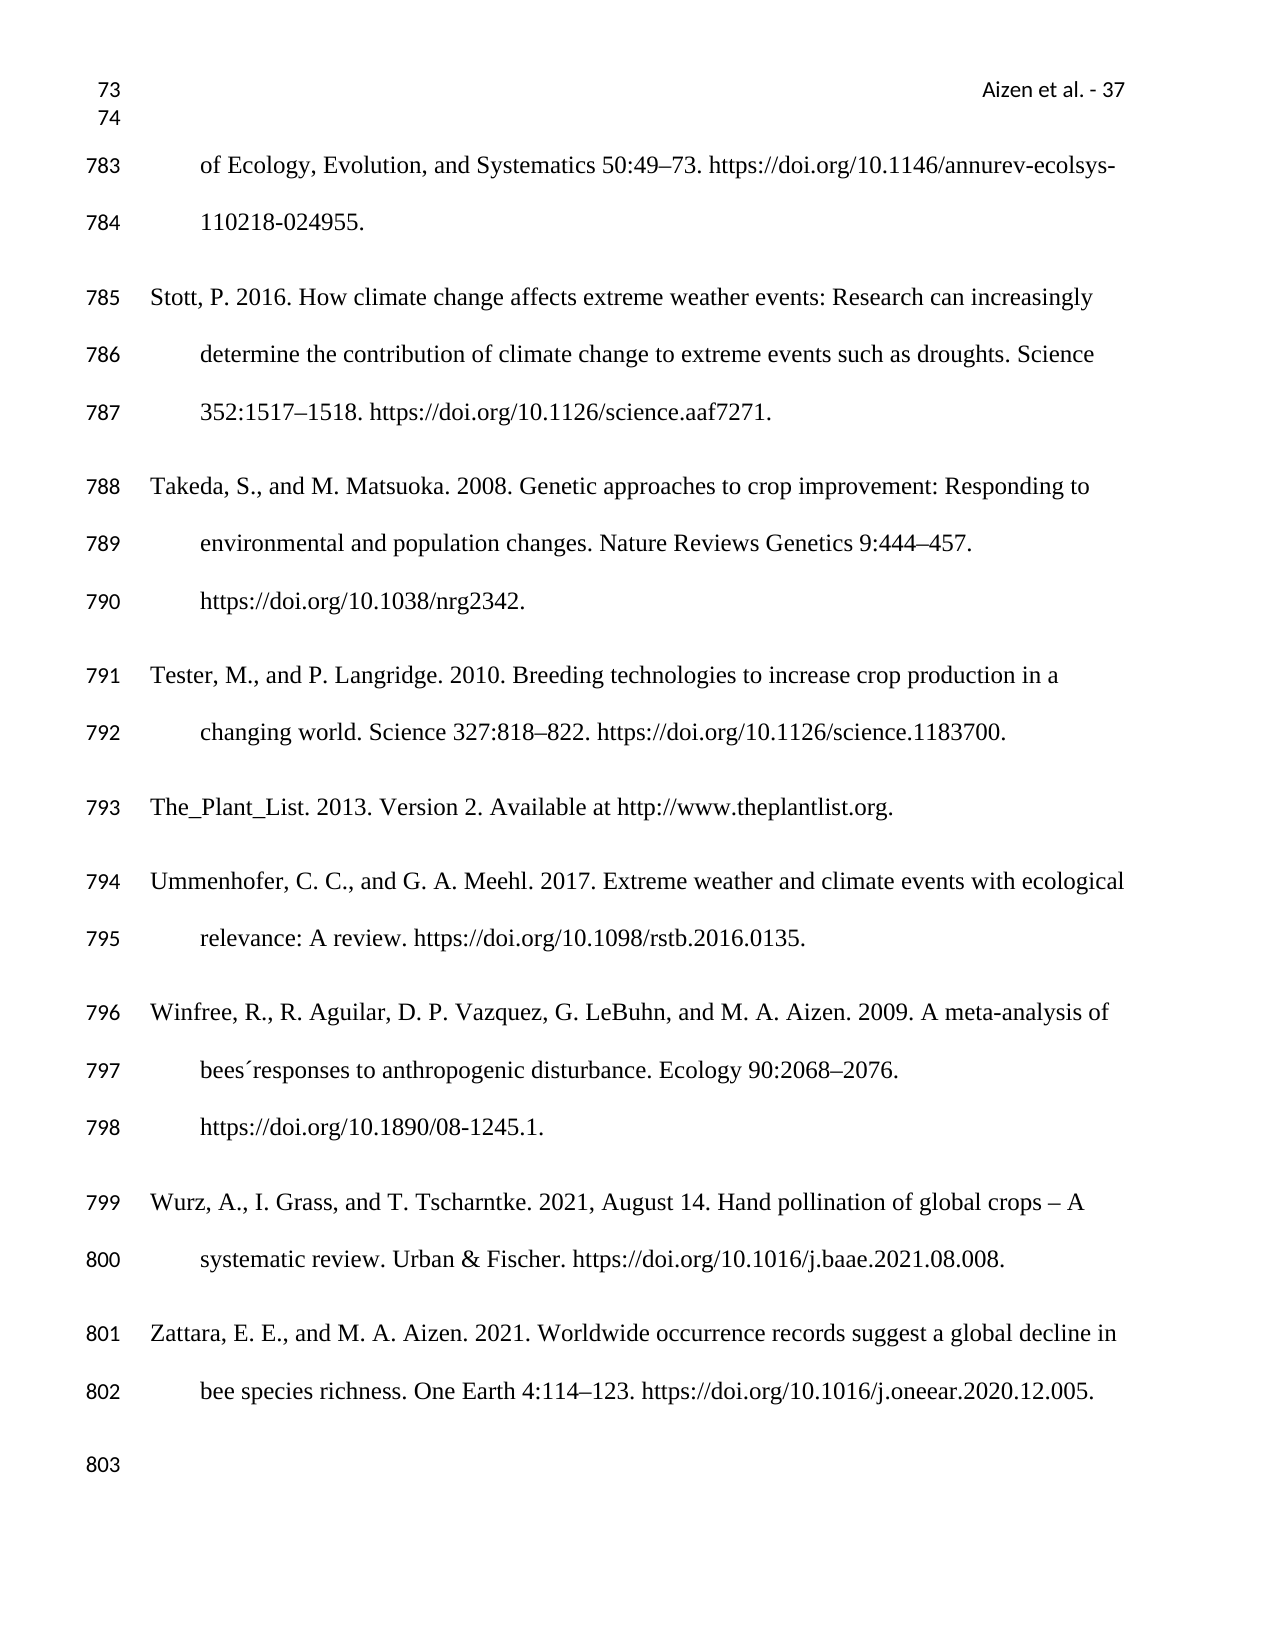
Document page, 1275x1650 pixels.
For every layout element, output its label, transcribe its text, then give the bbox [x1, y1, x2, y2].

text Ummenhofer, C. C., and G. A. Meehl. 2017. Extreme weather and climate events with ecological relevance: A review. https://doi.org/10.1098/rstb.2016.0135. [150, 866, 1125, 952]
text Stott, P. 2016. How climate change affects extreme weather events: Research can increasingly determine the contribution of climate change to extreme events such as droughts. Science 352:1517–1518. https://doi.org/10.1126/science.aaf7271. [150, 282, 1125, 425]
text The_Plant_List. 2013. Version 2. Available at http://www.theplantlist.org. [150, 792, 1125, 820]
text Winfree, R., R. Aguilar, D. P. Vazquez, G. LeBuhn, and M. A. Aizen. 2009. A meta-analysis of bees´responses to anthropogenic disturbance. Ecology 90:2068–2076. https://doi.org/10.1890/08-1245.1. [150, 997, 1125, 1141]
text Wurz, A., I. Grass, and T. Tscharntke. 2021, August 14. Hand pollination of global crops – A systematic review. Urban & Fischer. https://doi.org/10.1016/j.baae.2021.08.008. [150, 1187, 1125, 1273]
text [150, 150, 1125, 236]
text Tester, M., and P. Langridge. 2010. Breeding technologies to increase crop production in a changing world. Science 327:818–822. https://doi.org/10.1126/science.1183700. [150, 660, 1125, 746]
text Takeda, S., and M. Matsuoka. 2008. Genetic approaches to crop improvement: Responding to environmental and population changes. Nature Reviews Genetics 9:444–457. https://doi.org/10.1038/nrg2342. [150, 471, 1125, 614]
text Zattara, E. E., and M. A. Aizen. 2021. Worldwide occurrence records suggest a global decline in bee species richness. One Earth 4:114–123. https://doi.org/10.1016/j.oneear.2020.12.005. [150, 1318, 1125, 1404]
